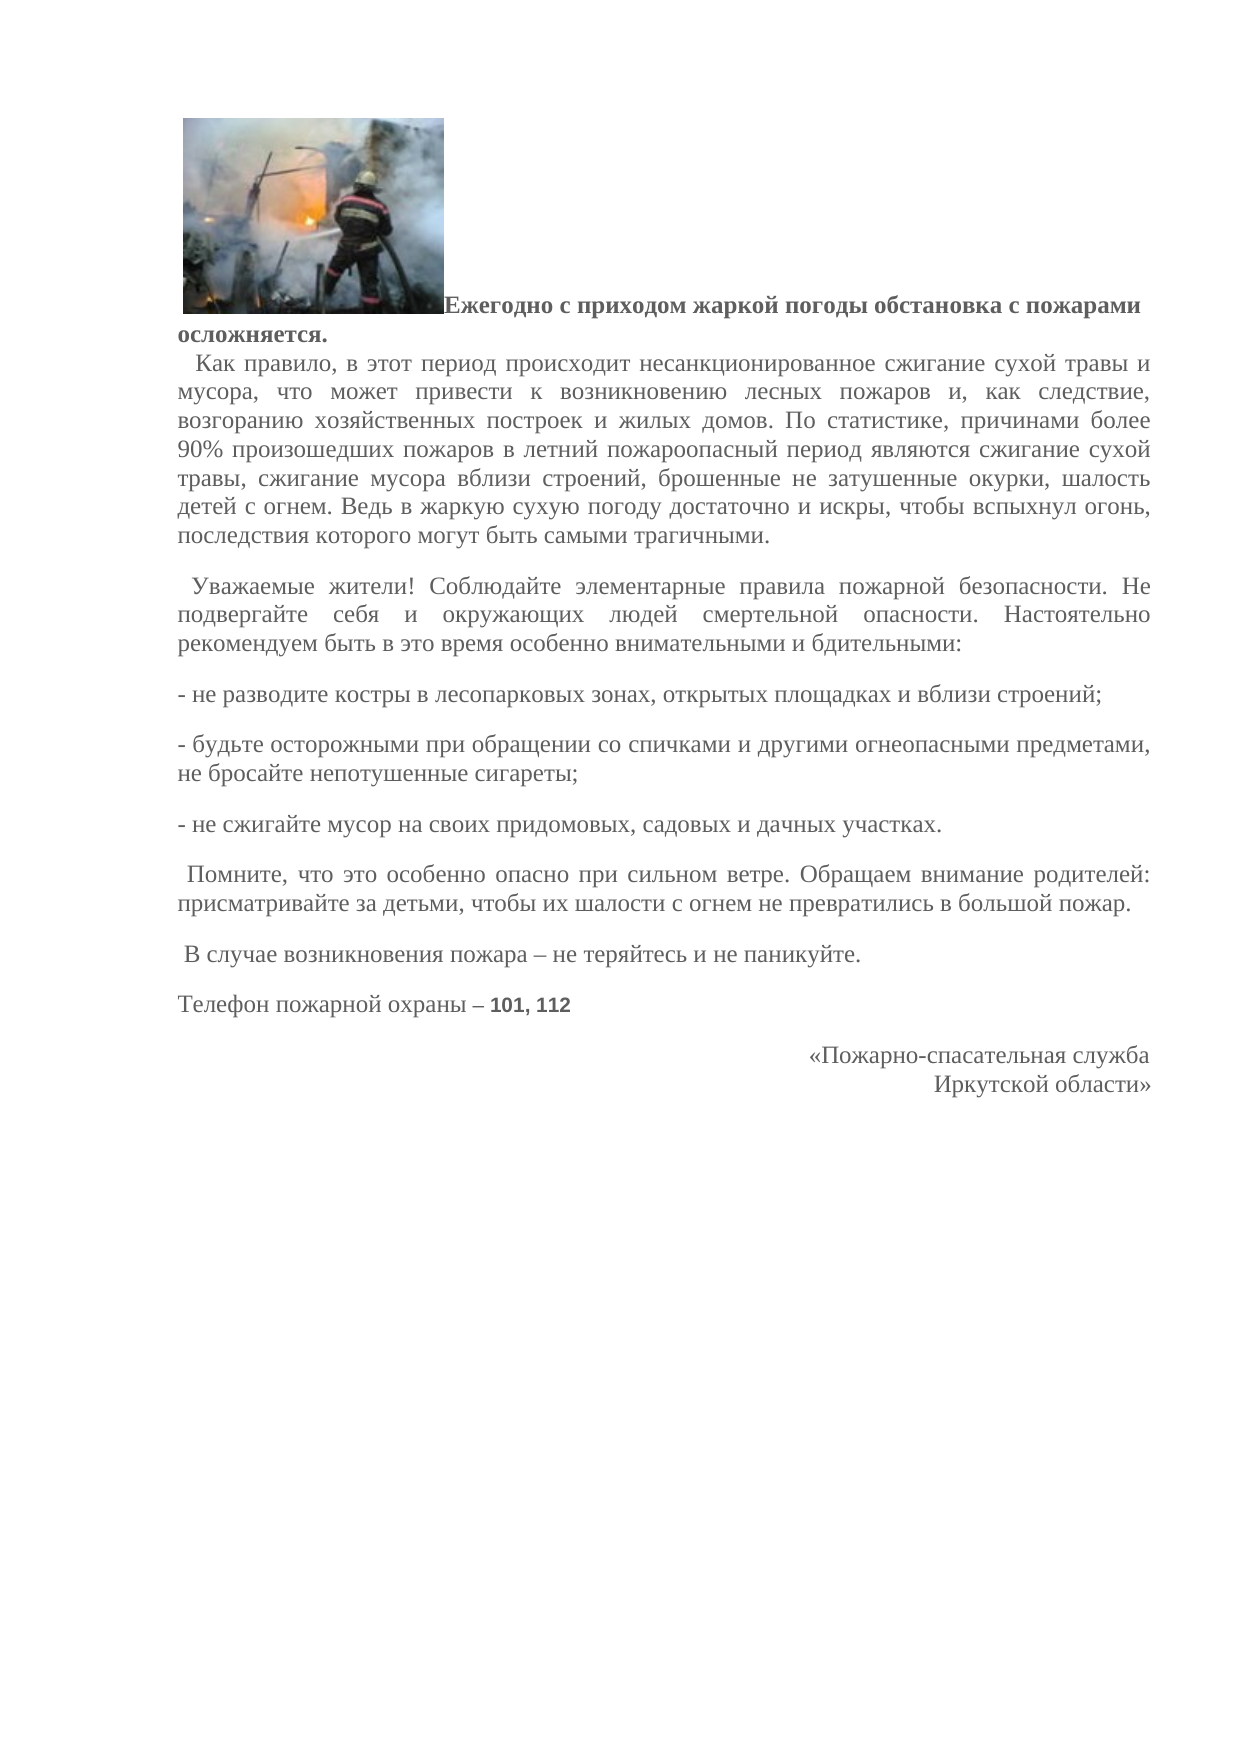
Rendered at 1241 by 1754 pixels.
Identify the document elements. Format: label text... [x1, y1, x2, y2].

text - будьте осторожными при обращении со спичками и другими огнеопасными предметами, не бросайте непотушенные сигареты; [177, 729, 1152, 787]
text «Пожарно-спасательная служба [177, 1040, 1152, 1069]
picture [183, 118, 444, 314]
text Как правило, в этот период происходит несанкционированное сжигание сухой травы и мусора, что может привести к возникновению лесных пожаров и, как следствие, возгоранию хозяйственных построек и жилых домов. По статистике, причинами более 90% произошедших пожаров в летний пожароопасный период являются сжигание сухой травы, сжигание мусора вблизи строений, брошенные не затушенные окурки, шалость детей с огнем. Ведь в жаркую сухую погоду достаточно и искры, чтобы вспыхнул огонь, последствия которого могут быть самыми трагичными. [177, 348, 1152, 549]
text Уважаемые жители! Соблюдайте элементарные правила пожарной безопасности. Не подвергайте себя и окружающих людей смертельной опасности. Настоятельно рекомендуем быть в это время особенно внимательными и бдительными: [177, 571, 1152, 657]
text Ежегодно с приходом жаркой погоды обстановка с пожарами осложняется. [177, 118, 1152, 348]
text - не сжигайте мусор на своих придомовых, садовых и дачных участках. [177, 809, 1152, 838]
text Иркутской области» [177, 1069, 1152, 1098]
text В случае возникновения пожара – не теряйтесь и не паникуйте. [177, 939, 1152, 968]
text - не разводите костры в лесопарковых зонах, открытых площадках и вблизи строений; [177, 679, 1152, 708]
text Телефон пожарной охраны – 101, 112 [177, 989, 1152, 1018]
text Помните, что это особенно опасно при сильном ветре. Обращаем внимание родителей: присматривайте за детьми, чтобы их шалости с огнем не превратились в большой пожар. [177, 859, 1152, 917]
